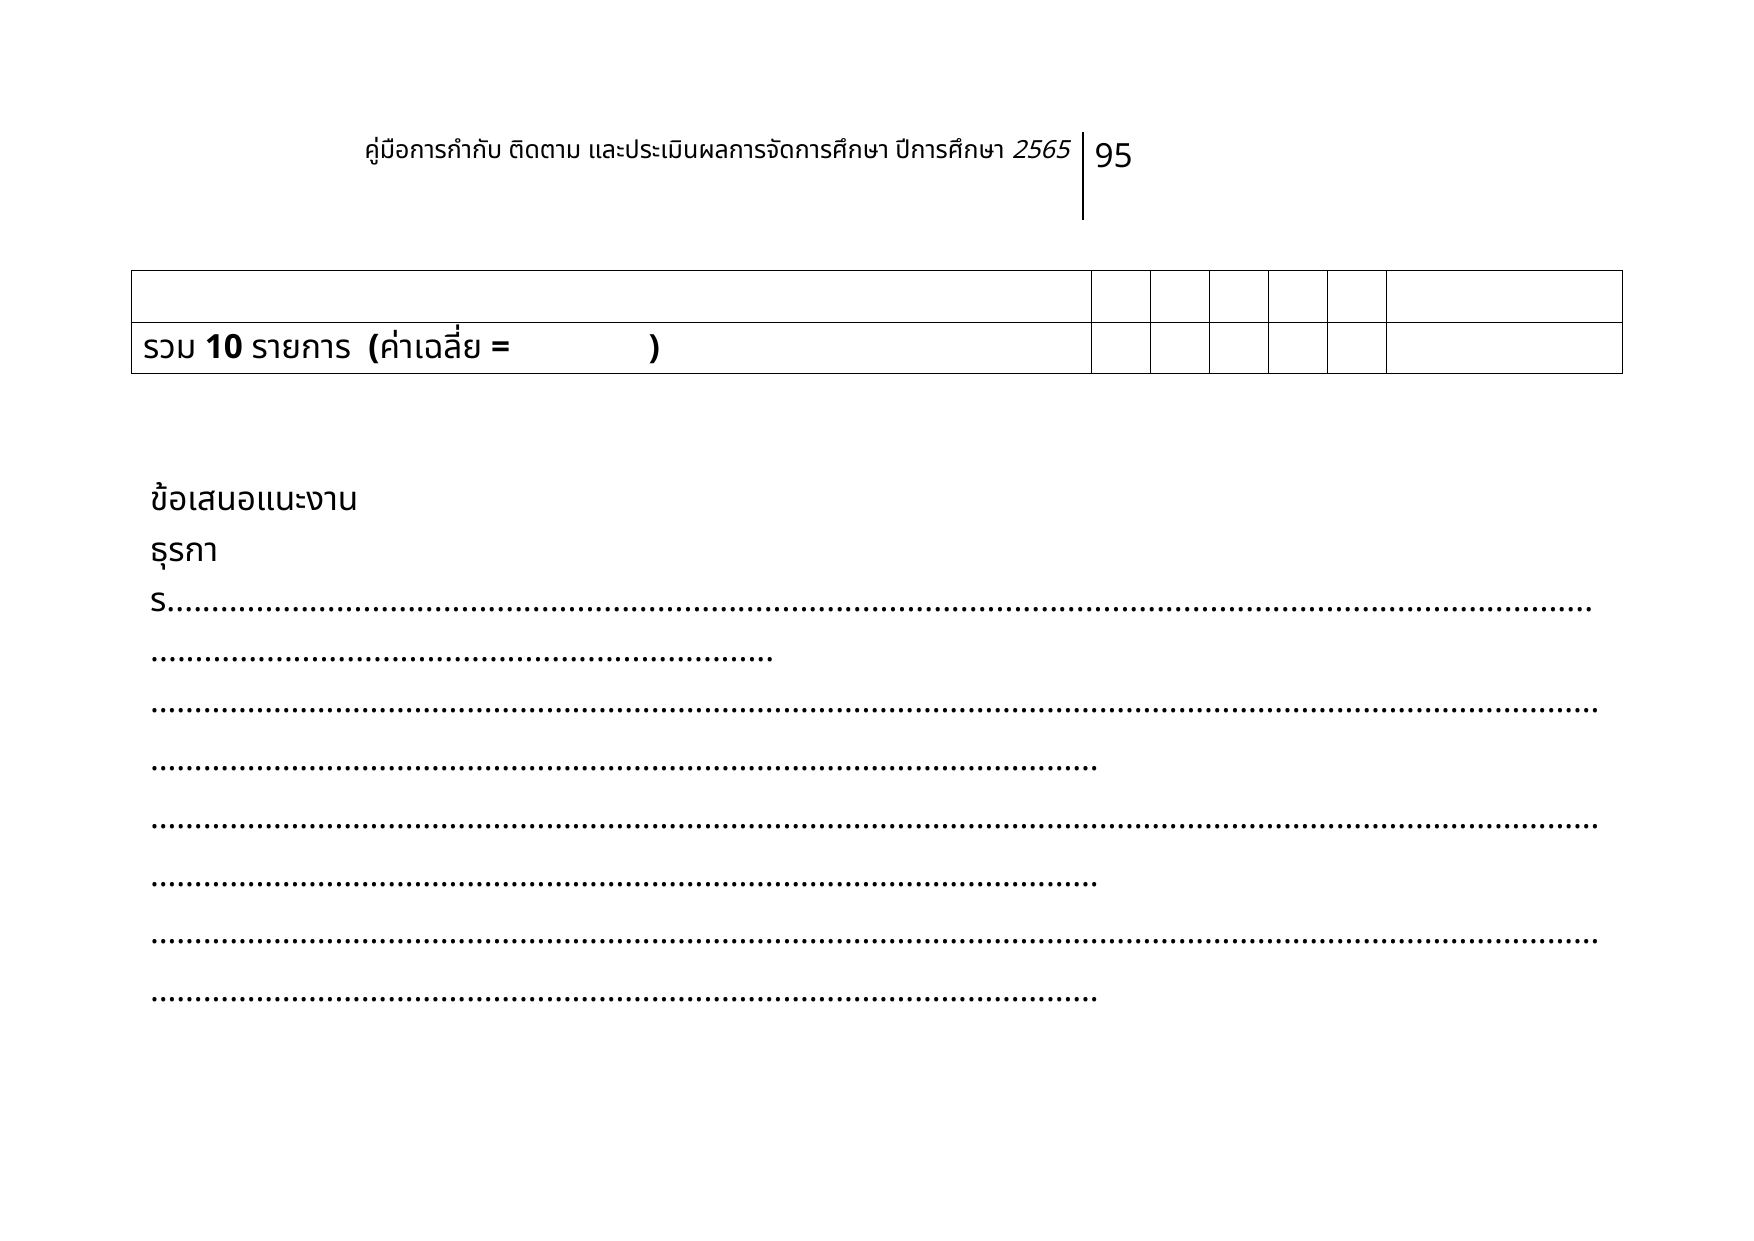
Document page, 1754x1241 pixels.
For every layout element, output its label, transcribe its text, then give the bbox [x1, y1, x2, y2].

text ข้อเสนอแนะงานธุรการ...................................................................................................................................................................................................................................... [150, 475, 1604, 677]
table_cell [1328, 271, 1386, 322]
table_cell [1210, 323, 1268, 373]
table_cell [1387, 271, 1622, 322]
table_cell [132, 271, 1091, 322]
table_cell [1210, 271, 1268, 322]
table_cell [1151, 323, 1209, 373]
table_cell [1092, 271, 1150, 322]
table_cell [1092, 323, 1150, 373]
table_cell รวม 10 รายการ (ค่าเฉลี่ย = ) [132, 323, 1091, 373]
text ………………………………………………………………………………………………………………………………………………………………………………………………………………………………………………… [150, 677, 1604, 785]
table_cell [1151, 271, 1209, 322]
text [150, 908, 1604, 1017]
table_cell [1269, 323, 1327, 373]
table_cell [1269, 271, 1327, 322]
table_cell [1328, 323, 1386, 373]
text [150, 793, 1604, 901]
table_cell [1387, 323, 1622, 373]
